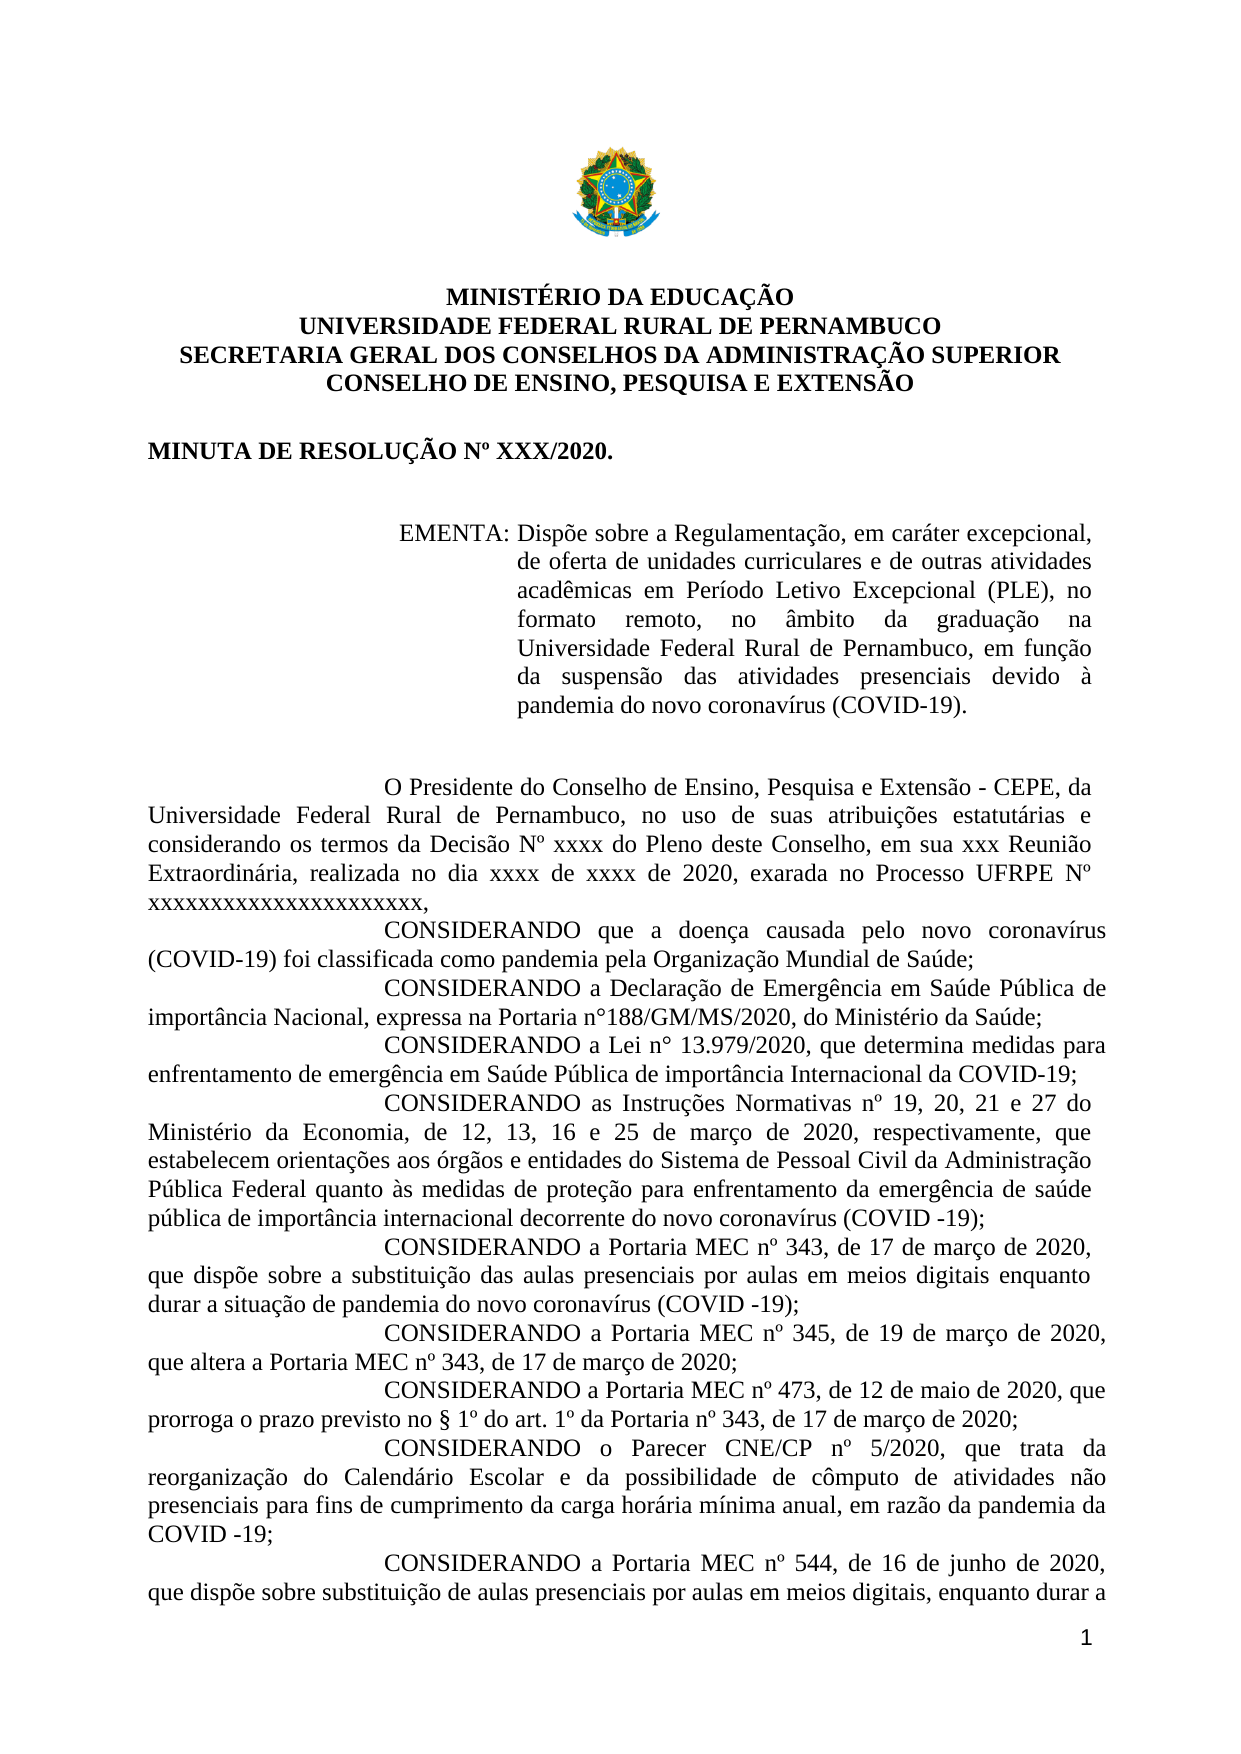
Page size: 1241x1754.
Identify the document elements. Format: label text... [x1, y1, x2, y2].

text CONSIDERANDO a Lei n° 13.979/2020, que determina medidas para enfrentamento de emergência em Saúde Pública de importância Internacional da COVID-19; [148, 1030, 1107, 1088]
text CONSIDERANDO o Parecer CNE/CP nº 5/2020, que trata da reorganização do Calendário Escolar e da possibilidade de cômputo de atividades não presenciais para fins de cumprimento da carga horária mínima anual, em razão da pandemia da COVID -19; [148, 1433, 1107, 1548]
subtitle MINISTÉRIO DA EDUCAÇÃO UNIVERSIDADE FEDERAL RURAL DE PERNAMBUCO SECRETARIA GERAL DOS CONSELHOS DA ADMINISTRAÇÃO SUPERIOR CONSELHO DE ENSINO, PESQUISA E EXTENSÃO [148, 282, 1092, 397]
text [148, 1548, 1107, 1605]
text CONSIDERANDO a Portaria MEC nº 473, de 12 de maio de 2020, que prorroga o prazo previsto no § 1º do art. 1º da Portaria nº 343, de 17 de março de 2020; [148, 1375, 1107, 1433]
text CONSIDERANDO as Instruções Normativas nº 19, 20, 21 e 27 do Ministério da Economia, de 12, 13, 16 e 25 de março de 2020, respectivamente, que estabelecem orientações aos órgãos e entidades do Sistema de Pessoal Civil da Administração Pública Federal quanto às medidas de proteção para enfrentamento da emergência de saúde pública de importância internacional decorrente do novo coronavírus (COVID -19); [148, 1088, 1092, 1232]
picture [571, 146, 661, 241]
text CONSIDERANDO a Declaração de Emergência em Saúde Pública de importância Nacional, expressa na Portaria n°188/GM/MS/2020, do Ministério da Saúde; [148, 973, 1107, 1030]
text CONSIDERANDO a Portaria MEC nº 343, de 17 de março de 2020, que dispõe sobre a substituição das aulas presenciais por aulas em meios digitais enquanto durar a situação de pandemia do novo coronavírus (COVID -19); [148, 1232, 1092, 1318]
text CONSIDERANDO a Portaria MEC nº 345, de 19 de março de 2020, que altera a Portaria MEC nº 343, de 17 de março de 2020; [148, 1318, 1107, 1375]
text O Presidente do Conselho de Ensino, Pesquisa e Extensão - CEPE, da Universidade Federal Rural de Pernambuco, no uso de suas atribuições estatutárias e considerando os termos da Decisão Nº xxxx do Pleno deste Conselho, em sua xxx Reunião Extraordinária, realizada no dia xxxx de xxxx de 2020, exarada no Processo UFRPE Nº xxxxxxxxxxxxxxxxxxxxxx, [148, 772, 1092, 915]
text MINUTA DE RESOLUÇÃO Nº XXX/2020. [148, 436, 1092, 465]
text EMENTA: Dispõe sobre a Regulamentação, em caráter excepcional, de oferta de unidades curriculares e de outras atividades acadêmicas em Período Letivo Excepcional (PLE), no formato remoto, no âmbito da graduação na Universidade Federal Rural de Pernambuco, em função da suspensão das atividades presenciais devido à pandemia do novo coronavírus (COVID-19). [399, 518, 1092, 719]
text CONSIDERANDO que a doença causada pelo novo coronavírus (COVID-19) foi classificada como pandemia pela Organização Mundial de Saúde; [148, 915, 1107, 973]
